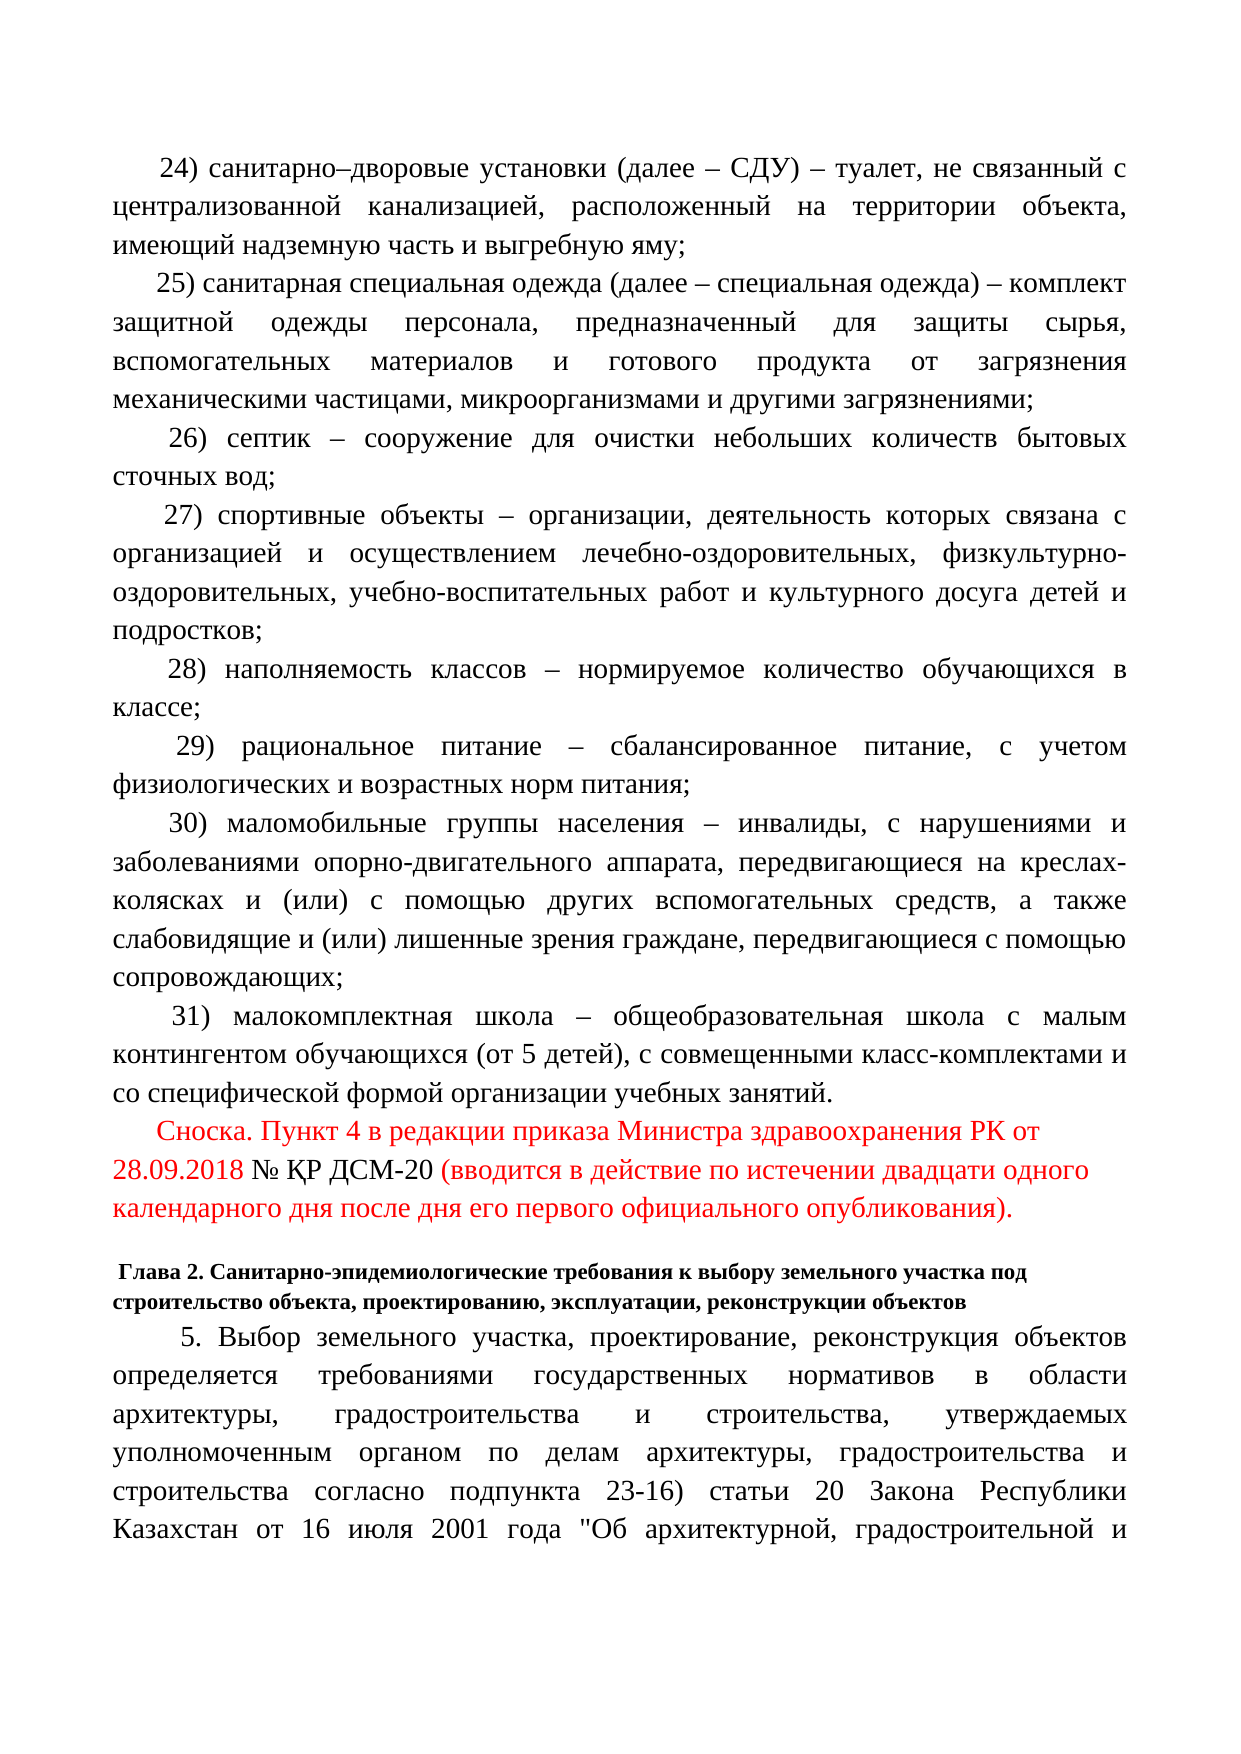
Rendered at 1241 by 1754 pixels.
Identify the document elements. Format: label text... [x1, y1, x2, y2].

text 31) малокомплектная школа – общеобразовательная школа с малым контингентом обучающихся (от 5 детей), с совмещенными класс-комплектами и со специфической формой организации учебных занятий. [112, 998, 1128, 1108]
text 28) наполняемость классов – нормируемое количество обучающихся в классе; [112, 651, 1128, 723]
text 29) рациональное питание – сбалансированное питание, с учетом физиологических и возрастных норм питания; [112, 728, 1128, 800]
text 30) маломобильные группы населения – инвалиды, с нарушениями и заболеваниями опорно-двигательного аппарата, передвигающиеся на креслах-колясках и (или) с помощью других вспомогательных средств, а также слабовидящие и (или) лишенные зрения граждане, передвигающиеся с помощью сопровождающих; [112, 805, 1128, 993]
text 25) санитарная специальная одежда (далее – специальная одежда) – комплект защитной одежды персонала, предназначенный для защиты сырья, вспомогательных материалов и готового продукта от загрязнения механическими частицами, микроорганизмами и другими загрязнениями; [112, 266, 1128, 415]
text 26) септик – сооружение для очистки небольших количеств бытовых сточных вод; [112, 420, 1128, 492]
text Сноска. Пункт 4 в редакции приказа Министра здравоохранения РК от 28.09.2018 № ҚР ДСМ-20 (вводится в действие по истечении двадцати одного календарного дня после дня его первого официального опубликования). [112, 1113, 1128, 1254]
text 24) санитарно–дворовые установки (далее – СДУ) – туалет, не связанный с централизованной канализацией, расположенный на территории объекта, имеющий надземную часть и выгребную яму; [112, 150, 1128, 261]
text 27) спортивные объекты – организации, деятельность которых связана с организацией и осуществлением лечебно-оздоровительных, физкультурно-оздоровительных, учебно-воспитательных работ и культурного досуга детей и подростков; [112, 497, 1128, 646]
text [112, 1319, 1128, 1545]
text Глава 2. Санитарно-эпидемиологические требования к выбору земельного участка под строительство объекта, проектированию, эксплуатации, реконструкции объектов [112, 1258, 1128, 1315]
